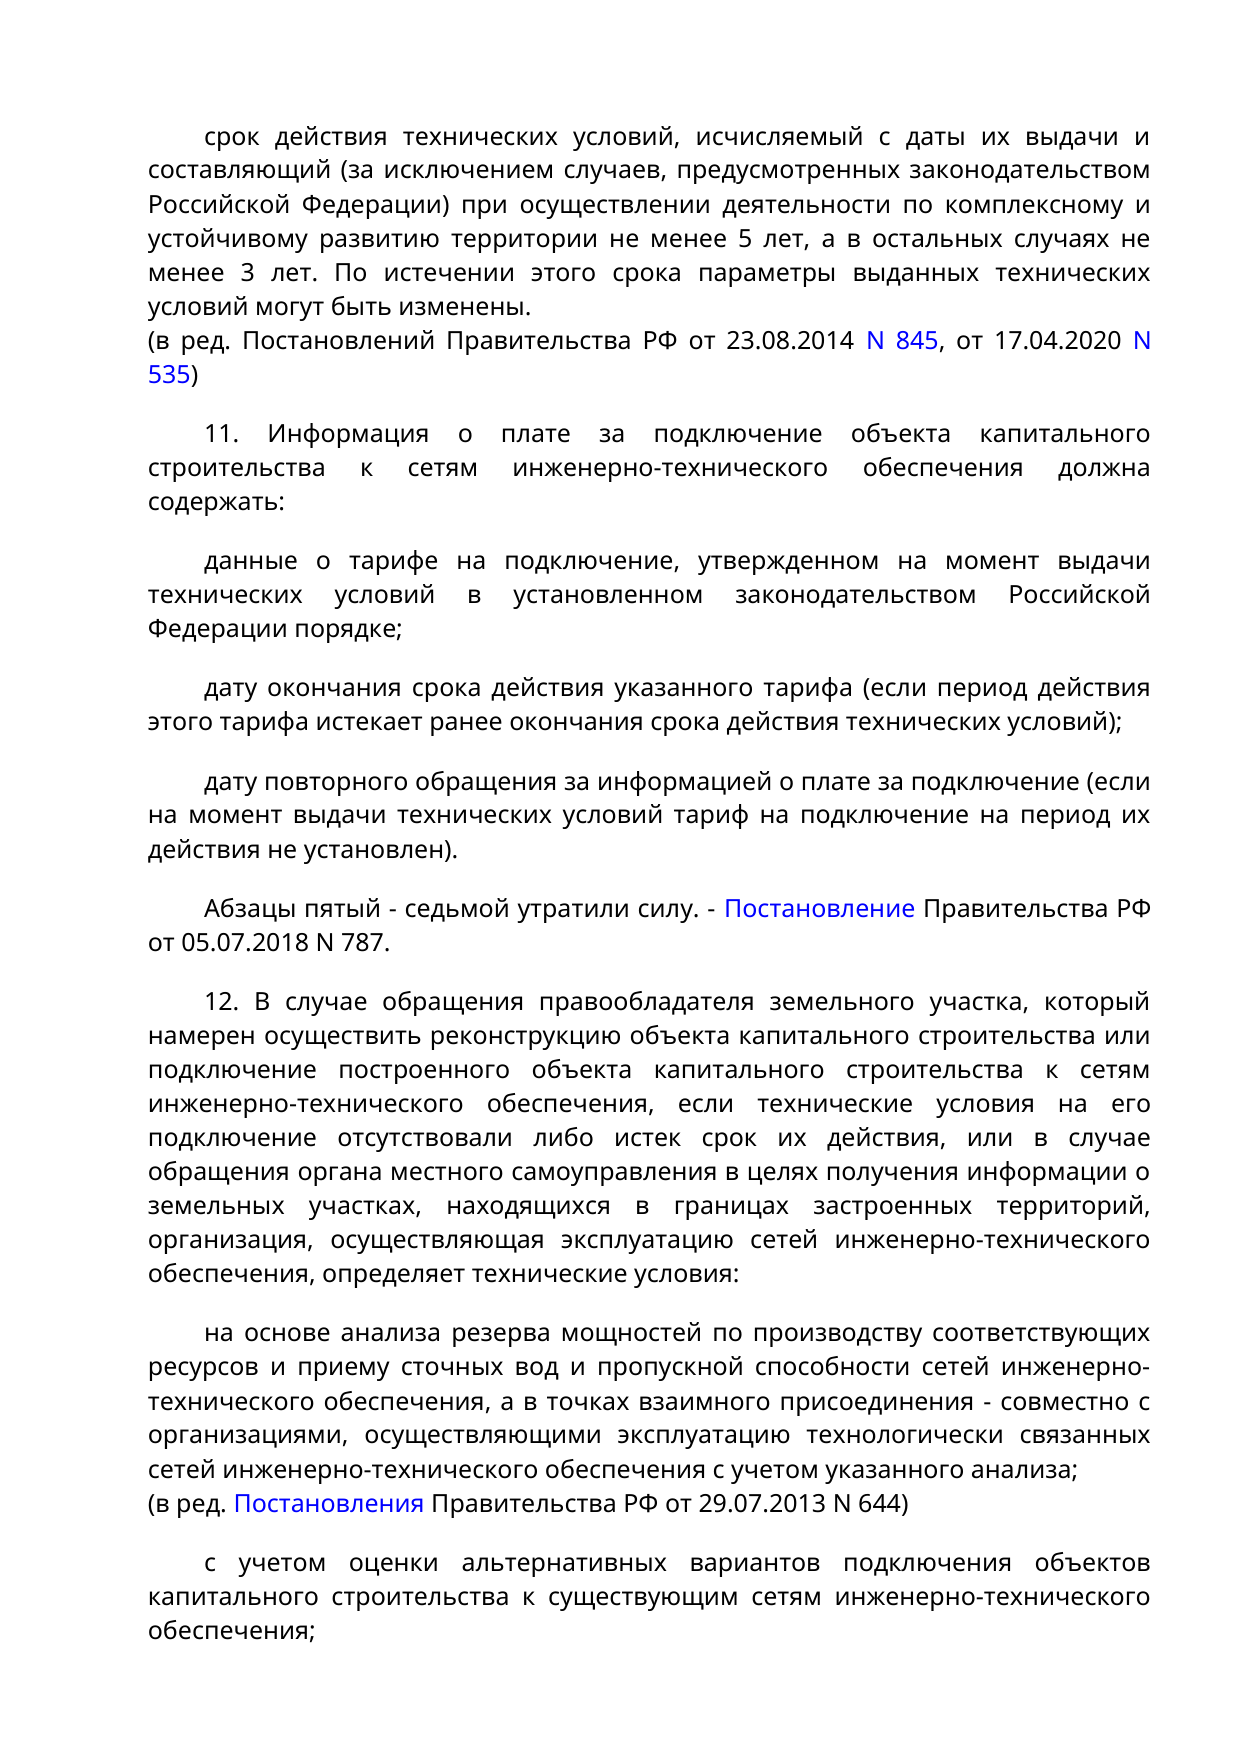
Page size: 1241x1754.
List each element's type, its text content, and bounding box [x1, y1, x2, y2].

text данные о тарифе на подключение, утвержденном на момент выдачи технических условий в установленном законодательством Российской Федерации порядке; [148, 543, 1152, 645]
text Абзацы пятый - седьмой утратили силу. - Постановление Правительства РФ от 05.07.2018 N 787. [148, 890, 1152, 958]
text 11. Информация о плате за подключение объекта капитального строительства к сетям инженерно-технического обеспечения должна содержать: [148, 416, 1152, 518]
text (в ред. Постановлений Правительства РФ от 23.08.2014 N 845, от 17.04.2020 N 535) [148, 322, 1152, 391]
text 12. В случае обращения правообладателя земельного участка, который намерен осуществить реконструкцию объекта капитального строительства или подключение построенного объекта капитального строительства к сетям инженерно-технического обеспечения, если технические условия на его подключение отсутствовали либо истек срок их действия, или в случае обращения органа местного самоуправления в целях получения информации о земельных участках, находящихся в границах застроенных территорий, организация, осуществляющая эксплуатацию сетей инженерно-технического обеспечения, определяет технические условия: [148, 983, 1152, 1290]
text срок действия технических условий, исчисляемый с даты их выдачи и составляющий (за исключением случаев, предусмотренных законодательством Российской Федерации) при осуществлении деятельности по комплексному и устойчивому развитию территории не менее 5 лет, а в остальных случаях не менее 3 лет. По истечении этого срока параметры выданных технических условий могут быть изменены. [148, 118, 1152, 322]
text дату окончания срока действия указанного тарифа (если период действия этого тарифа истекает ранее окончания срока действия технических условий); [148, 670, 1152, 738]
text (в ред. Постановления Правительства РФ от 29.07.2013 N 644) [148, 1485, 1152, 1519]
text дату повторного обращения за информацией о плате за подключение (если на момент выдачи технических условий тариф на подключение на период их действия не установлен). [148, 763, 1152, 865]
text на основе анализа резерва мощностей по производству соответствующих ресурсов и приему сточных вод и пропускной способности сетей инженерно-технического обеспечения, а в точках взаимного присоединения - совместно с организациями, осуществляющими эксплуатацию технологически связанных сетей инженерно-технического обеспечения с учетом указанного анализа; [148, 1315, 1152, 1485]
text с учетом оценки альтернативных вариантов подключения объектов капитального строительства к существующим сетям инженерно-технического обеспечения; [148, 1544, 1152, 1647]
